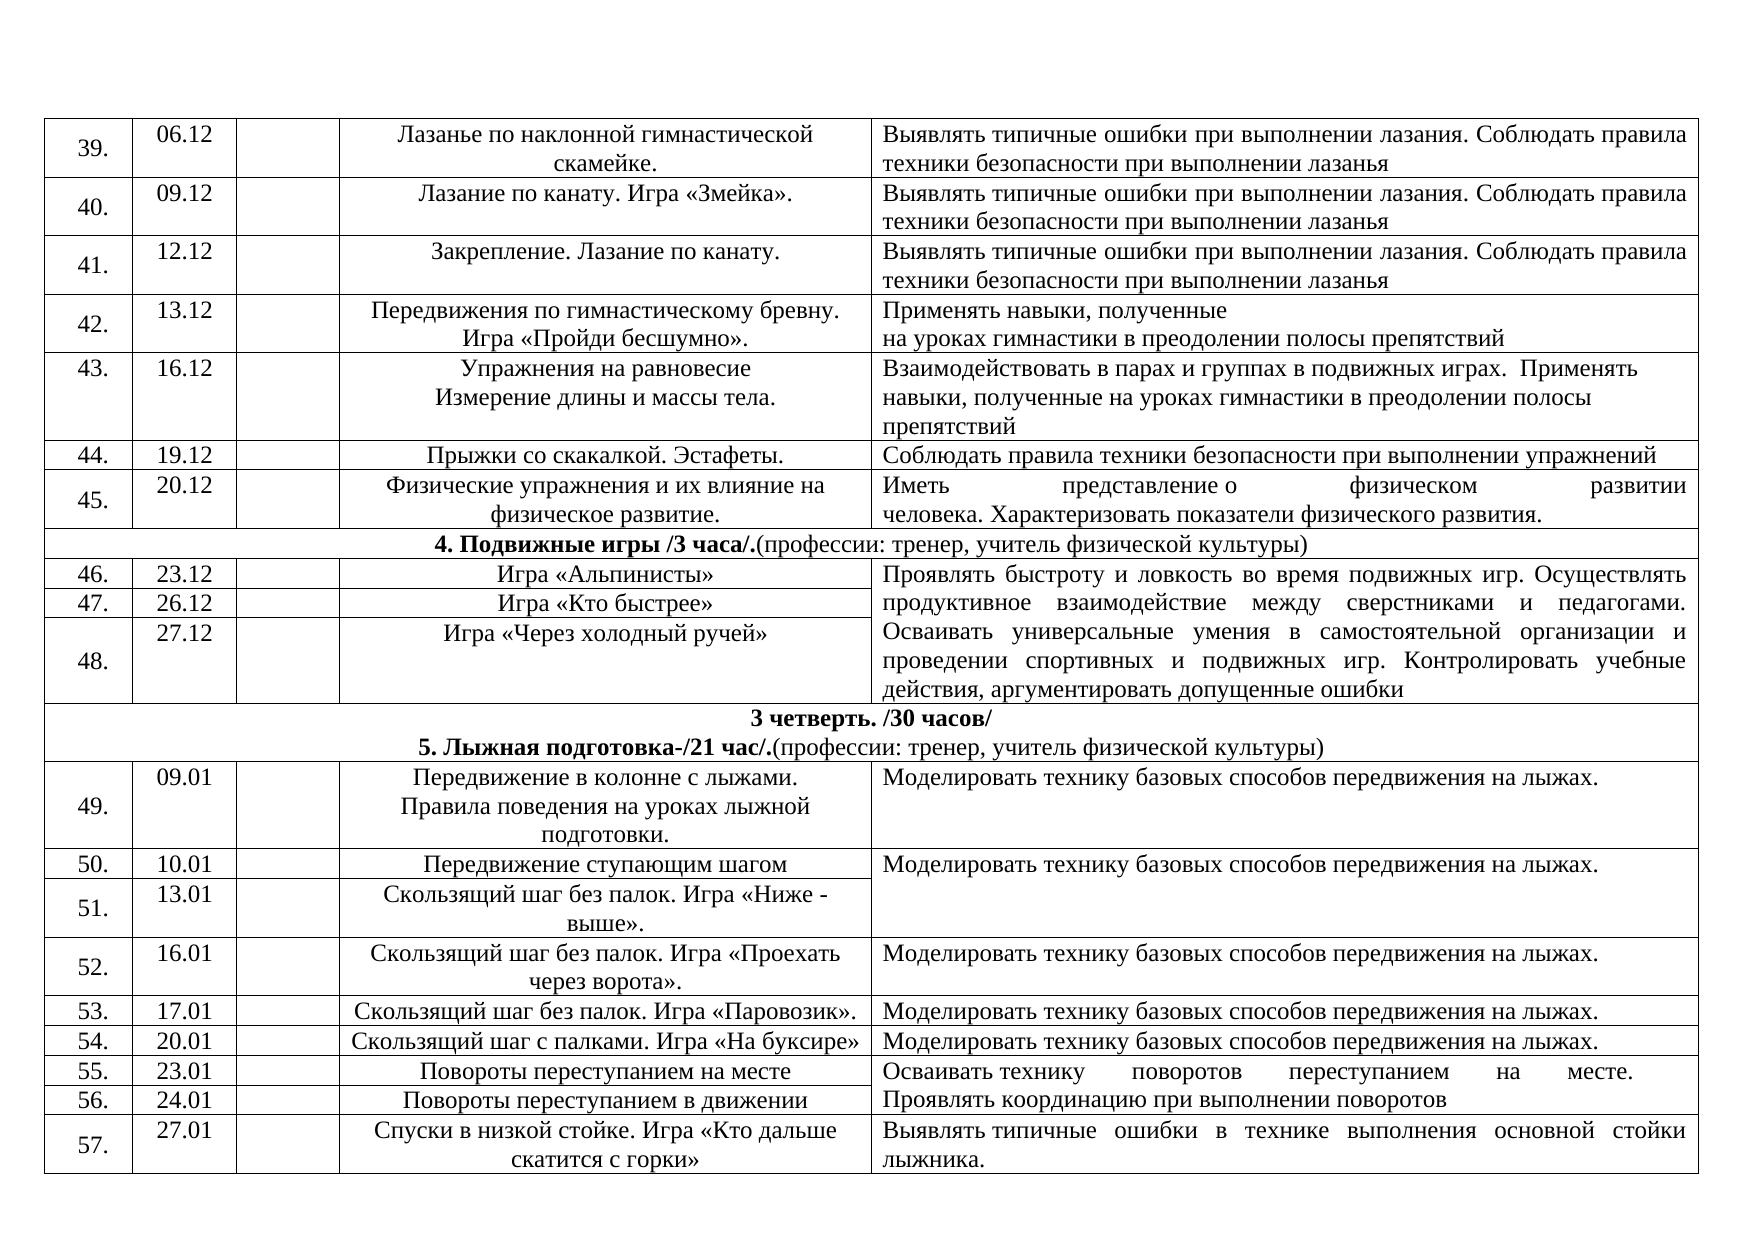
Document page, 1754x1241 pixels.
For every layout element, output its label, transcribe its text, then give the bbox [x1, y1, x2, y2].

table_cell [45, 1056, 132, 1084]
table_cell [45, 1026, 132, 1055]
table_cell [237, 1115, 339, 1173]
table_cell [45, 879, 132, 937]
table_cell Передвижение в колонне с лыжами. Правила поведения на уроках лыжной подготовки. [340, 762, 871, 848]
table_cell 20.12 [133, 470, 236, 528]
table_cell [45, 119, 132, 177]
table_cell [45, 559, 132, 587]
table_cell Спуски в низкой стойке. Игра «Кто дальше скатится с горки» [340, 1115, 871, 1173]
table_cell [237, 119, 339, 177]
table_cell 09.12 [133, 178, 236, 235]
table_cell 13.12 [133, 295, 236, 352]
table_cell Передвижения по гимнастическому бревну. Игра «Пройди бесшумно». [340, 295, 871, 352]
table_cell [45, 589, 132, 617]
table_cell Игра «Через холодный ручей» [340, 618, 871, 702]
table_cell 27.12 [133, 618, 236, 702]
table_cell Взаимодействовать в парах и группах в подвижных играх. Применять навыки, полученные на уроках гимнастики в преодолении полосы препятствий [872, 353, 1698, 439]
table_cell Моделировать технику базовых способов передвижения на лыжах. [872, 849, 1698, 937]
table_cell [237, 1086, 339, 1114]
table_cell Применять навыки, полученные на уроках гимнастики в преодолении полосы препятствий [872, 295, 1698, 352]
table_cell Осваивать технику поворотов переступанием на месте. Проявлять координацию при выполнении поворотов [872, 1056, 1698, 1114]
table_cell 10.01 [133, 849, 236, 878]
table_cell [237, 178, 339, 235]
table_cell 19.12 [133, 441, 236, 469]
table_cell [45, 441, 132, 469]
table_cell [45, 996, 132, 1025]
table_cell [45, 938, 132, 995]
table_cell 13.01 [133, 879, 236, 937]
table_cell Упражнения на равновесие Измерение длины и массы тела. [340, 353, 871, 439]
table_cell Скользящий шаг без палок. Игра «Паровозик». [340, 996, 871, 1025]
table_cell [237, 618, 339, 702]
table_cell [237, 353, 339, 439]
table_cell [45, 295, 132, 352]
table_cell [45, 762, 132, 848]
table_cell Скользящий шаг без палок. Игра «Проехать через ворота». [340, 938, 871, 995]
table_cell 20.01 [133, 1026, 236, 1055]
table_cell [45, 353, 132, 439]
table_cell Прыжки со скакалкой. Эстафеты. [340, 441, 871, 469]
table_cell Выявлять типичные ошибки при выполнении лазания. Соблюдать правила техники безопасности при выполнении лазанья [872, 178, 1698, 235]
table_cell Передвижение ступающим шагом [340, 849, 871, 878]
table_cell [237, 879, 339, 937]
table_cell 23.01 [133, 1056, 236, 1084]
table_cell Повороты переступанием в движении [340, 1086, 871, 1114]
table_cell Игра «Альпинисты» [340, 559, 871, 587]
table_cell 24.01 [133, 1086, 236, 1114]
table_cell [45, 236, 132, 294]
table_cell [45, 618, 132, 702]
table_cell Моделировать технику базовых способов передвижения на лыжах. [872, 996, 1698, 1025]
table_cell Закрепление. Лазание по канату. [340, 236, 871, 294]
table_cell [45, 470, 132, 528]
table_cell [237, 295, 339, 352]
table_cell 09.01 [133, 762, 236, 848]
table_cell Физические упражнения и их влияние на физическое развитие. [340, 470, 871, 528]
table_cell [237, 589, 339, 617]
table_cell [237, 849, 339, 878]
table_cell Моделировать технику базовых способов передвижения на лыжах. [872, 938, 1698, 995]
table_cell 12.12 [133, 236, 236, 294]
table_cell [237, 1026, 339, 1055]
table_cell Игра «Кто быстрее» [340, 589, 871, 617]
table_cell Моделировать технику базовых способов передвижения на лыжах. [872, 1026, 1698, 1055]
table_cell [872, 119, 1698, 177]
table_cell 27.01 [133, 1115, 236, 1173]
table_cell [45, 178, 132, 235]
table_cell [237, 1056, 339, 1084]
table_cell 26.12 [133, 589, 236, 617]
table_cell [237, 441, 339, 469]
table_cell 23.12 [133, 559, 236, 587]
table_cell Выявлять типичные ошибки в технике выполнения основной стойки лыжника. [872, 1115, 1698, 1173]
table_cell Лазанье по наклонной гимнастической скамейке. [340, 119, 871, 177]
table_cell Скользящий шаг с палками. Игра «На буксире» [340, 1026, 871, 1055]
table_cell 3 четверть. /30 часов/ 5. Лыжная подготовка-/21 час/.(профессии: тренер, учитель физической культуры) [45, 704, 1698, 761]
table_cell Соблюдать правила техники безопасности при выполнении упражнений [872, 441, 1698, 469]
table_cell Повороты переступанием на месте [340, 1056, 871, 1084]
table_cell Иметь представление о физическом развитии человека. Характеризовать показатели физического развития. [872, 470, 1698, 528]
table_cell 16.01 [133, 938, 236, 995]
table_cell Проявлять быстроту и ловкость во время подвижных игр. Осуществлять продуктивное взаимодействие между сверстниками и педагогами. Осваивать универсальные умения в самостоятельной организации и проведении спортивных и подвижных игр. Контролировать учебные действия, аргументировать допущенные ошибки [872, 559, 1698, 702]
table_cell 16.12 [133, 353, 236, 439]
table_cell [45, 849, 132, 878]
table_cell [237, 559, 339, 587]
table_cell Скользящий шаг без палок. Игра «Ниже - выше». [340, 879, 871, 937]
table_cell [237, 762, 339, 848]
table_cell Выявлять типичные ошибки при выполнении лазания. Соблюдать правила техники безопасности при выполнении лазанья [872, 236, 1698, 294]
table_cell Лазание по канату. Игра «Змейка». [340, 178, 871, 235]
table_cell Моделировать технику базовых способов передвижения на лыжах. [872, 762, 1698, 848]
table_cell 4. Подвижные игры /3 часа/.(профессии: тренер, учитель физической культуры) [45, 529, 1698, 558]
table_cell [45, 1115, 132, 1173]
table_cell 17.01 [133, 996, 236, 1025]
table_cell [237, 996, 339, 1025]
table_cell [45, 1086, 132, 1114]
table_cell [237, 470, 339, 528]
table_cell [237, 236, 339, 294]
table_cell 06.12 [133, 119, 236, 177]
table_cell [237, 938, 339, 995]
